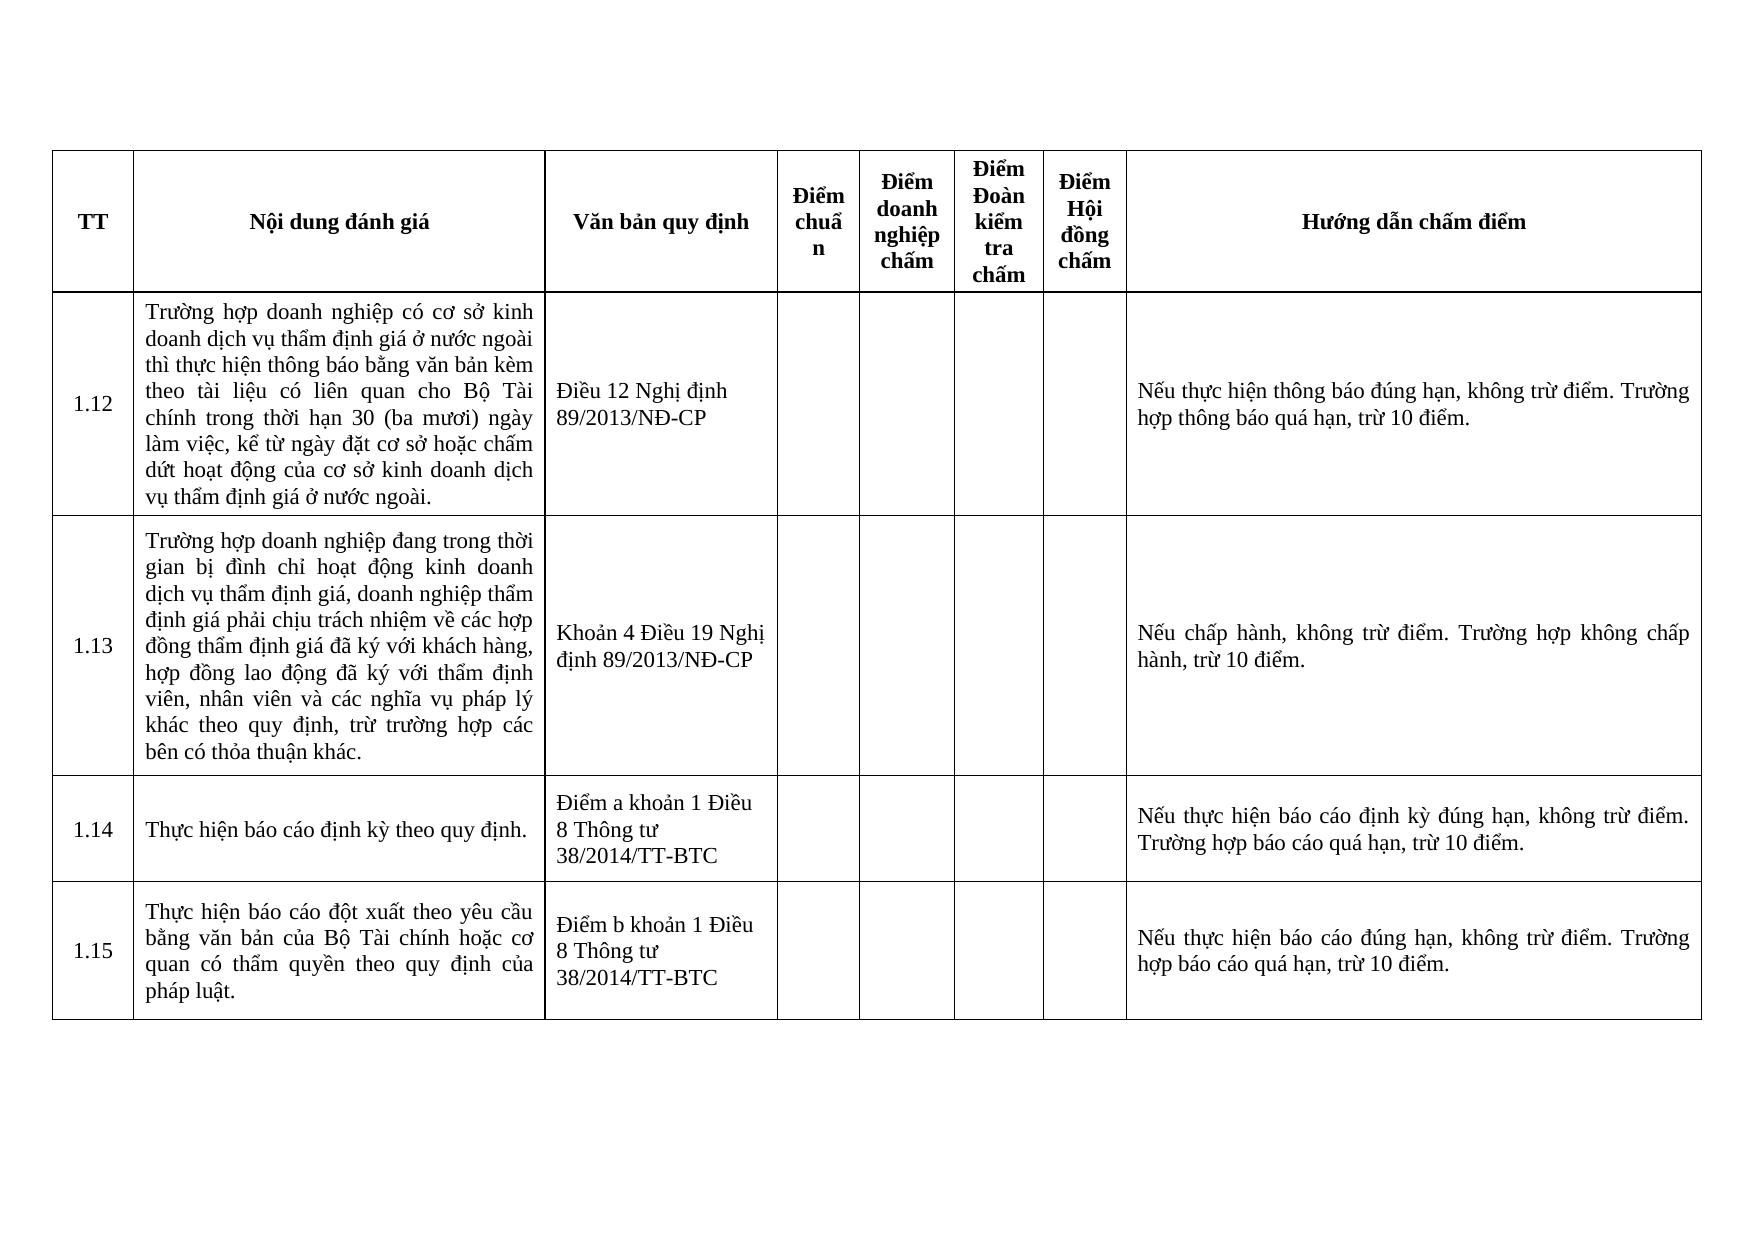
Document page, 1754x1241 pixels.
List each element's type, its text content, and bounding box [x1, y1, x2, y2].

table_header Điểm doanh nghiệp chấm [860, 151, 954, 291]
table_cell Trường hợp doanh nghiệp đang trong thời gian bị đình chỉ hoạt động kinh doanh dịch vụ thẩm định giá, doanh nghiệp thẩm định giá phải chịu trách nhiệm về các hợp đồng thẩm định giá đã ký với khách hàng, hợp đồng lao động đã ký với thẩm định viên, nhân viên và các nghĩa vụ pháp lý khác theo quy định, trừ trường hợp các bên có thỏa thuận khác. [134, 516, 544, 775]
table_cell [1044, 293, 1126, 515]
table_header TT [53, 151, 133, 291]
table_cell Khoản 4 Điều 19 Nghị định 89/2013/NĐ-CP [546, 516, 777, 775]
table_cell [778, 882, 859, 1019]
table_cell Điểm b khoản 1 Điều 8 Thông tư 38/2014/TT-BTC [546, 882, 777, 1019]
table_header Hướng dẫn chấm điểm [1127, 151, 1701, 291]
table_cell 1.14 [53, 776, 133, 881]
table_cell [955, 882, 1043, 1019]
table_cell 1.15 [53, 882, 133, 1019]
table_cell Điều 12 Nghị định 89/2013/NĐ-CP [546, 293, 777, 515]
table_cell Nếu thực hiện báo cáo định kỳ đúng hạn, không trừ điểm. Trường hợp báo cáo quá hạn, trừ 10 điểm. [1127, 776, 1701, 881]
table_cell [1044, 776, 1126, 881]
table_cell [1044, 516, 1126, 775]
table_cell Thực hiện báo cáo đột xuất theo yêu cầu bằng văn bản của Bộ Tài chính hoặc cơ quan có thẩm quyền theo quy định của pháp luật. [134, 882, 544, 1019]
table_cell Trường hợp doanh nghiệp có cơ sở kinh doanh dịch vụ thẩm định giá ở nước ngoài thì thực hiện thông báo bằng văn bản kèm theo tài liệu có liên quan cho Bộ Tài chính trong thời hạn 30 (ba mươi) ngày làm việc, kể từ ngày đặt cơ sở hoặc chấm dứt hoạt động của cơ sở kinh doanh dịch vụ thẩm định giá ở nước ngoài. [134, 293, 544, 515]
table_header Nội dung đánh giá [134, 151, 544, 291]
table_header Văn bản quy định [546, 151, 777, 291]
table_cell [955, 516, 1043, 775]
table_cell [860, 882, 954, 1019]
table_cell Nếu thực hiện thông báo đúng hạn, không trừ điểm. Trường hợp thông báo quá hạn, trừ 10 điểm. [1127, 293, 1701, 515]
table_header Điểm chuẩn [778, 151, 859, 291]
table_cell Nếu chấp hành, không trừ điểm. Trường hợp không chấp hành, trừ 10 điểm. [1127, 516, 1701, 775]
table_cell [860, 776, 954, 881]
table_header Điểm Đoàn kiểm tra chấm [955, 151, 1043, 291]
table_cell [955, 776, 1043, 881]
table_cell [860, 516, 954, 775]
table_cell Thực hiện báo cáo định kỳ theo quy định. [134, 776, 544, 881]
table_cell [778, 516, 859, 775]
table_cell [955, 293, 1043, 515]
table_cell 1.12 [53, 293, 133, 515]
table_cell Nếu thực hiện báo cáo đúng hạn, không trừ điểm. Trường hợp báo cáo quá hạn, trừ 10 điểm. [1127, 882, 1701, 1019]
table_cell [778, 776, 859, 881]
table_cell [1044, 882, 1126, 1019]
table_cell [860, 293, 954, 515]
table_cell 1.13 [53, 516, 133, 775]
table_header Điểm Hội đồng chấm [1044, 151, 1126, 291]
table_cell Điểm a khoản 1 Điều 8 Thông tư 38/2014/TT-BTC [546, 776, 777, 881]
table_cell [778, 293, 859, 515]
